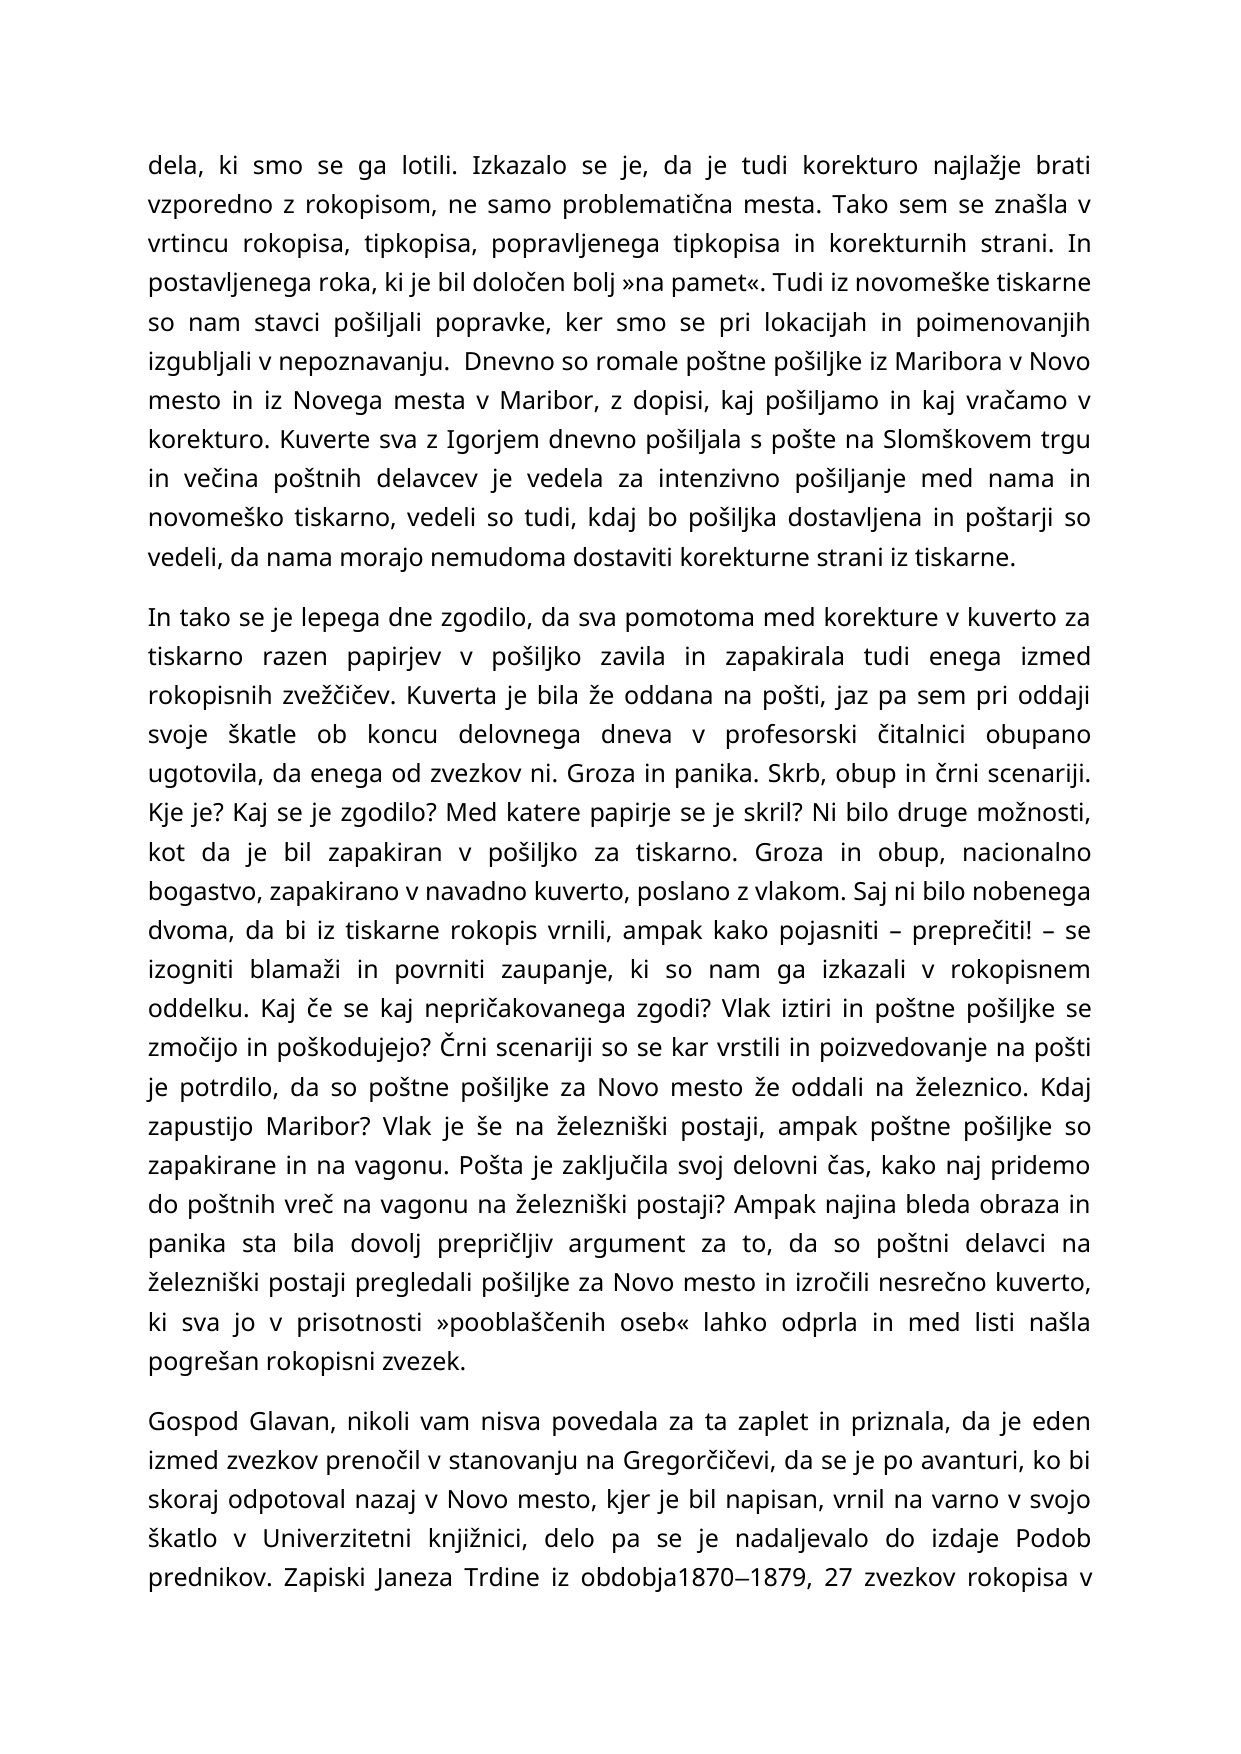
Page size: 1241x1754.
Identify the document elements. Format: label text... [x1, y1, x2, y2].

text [148, 1403, 1093, 1594]
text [148, 148, 1093, 573]
text In tako se je lepega dne zgodilo, da sva pomotoma med korekture v kuverto za tiskarno razen papirjev v pošiljko zavila in zapakirala tudi enega izmed rokopisnih zvežčičev. Kuverta je bila že oddana na pošti, jaz pa sem pri oddaji svoje škatle ob koncu delovnega dneva v profesorski čitalnici obupano ugotovila, da enega od zvezkov ni. Groza in panika. Skrb, obup in črni scenariji. Kje je? Kaj se je zgodilo? Med katere papirje se je skril? Ni bilo druge možnosti, kot da je bil zapakiran v pošiljko za tiskarno. Groza in obup, nacionalno bogastvo, zapakirano v navadno kuverto, poslano z vlakom. Saj ni bilo nobenega dvoma, da bi iz tiskarne rokopis vrnili, ampak kako pojasniti – preprečiti! – se izogniti blamaži in povrniti zaupanje, ki so nam ga izkazali v rokopisnem oddelku. Kaj če se kaj nepričakovanega zgodi? Vlak iztiri in poštne pošiljke se zmočijo in poškodujejo? Črni scenariji so se kar vrstili in poizvedovanje na pošti je potrdilo, da so poštne pošiljke za Novo mesto že oddali na železnico. Kdaj zapustijo Maribor? Vlak je še na železniški postaji, ampak poštne pošiljke so zapakirane in na vagonu. Pošta je zaključila svoj delovni čas, kako naj pridemo do poštnih vreč na vagonu na železniški postaji? Ampak najina bleda obraza in panika sta bila dovolj prepričljiv argument za to, da so poštni delavci na železniški postaji pregledali pošiljke za Novo mesto in izročili nesrečno kuverto, ki sva jo v prisotnosti »pooblaščenih oseb« lahko odprla in med listi našla pogrešan rokopisni zvezek. [148, 599, 1093, 1377]
